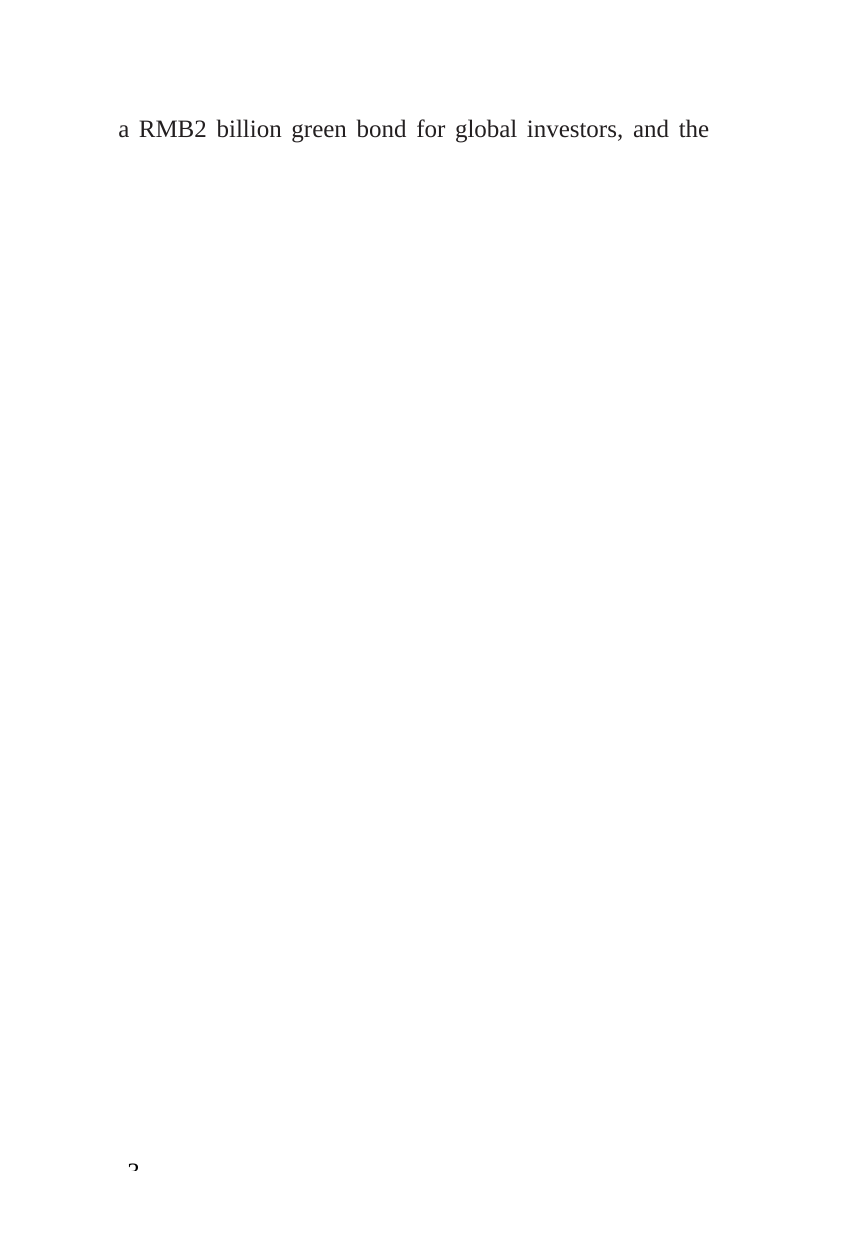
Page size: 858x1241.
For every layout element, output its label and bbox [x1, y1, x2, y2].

list [118, 114, 716, 143]
